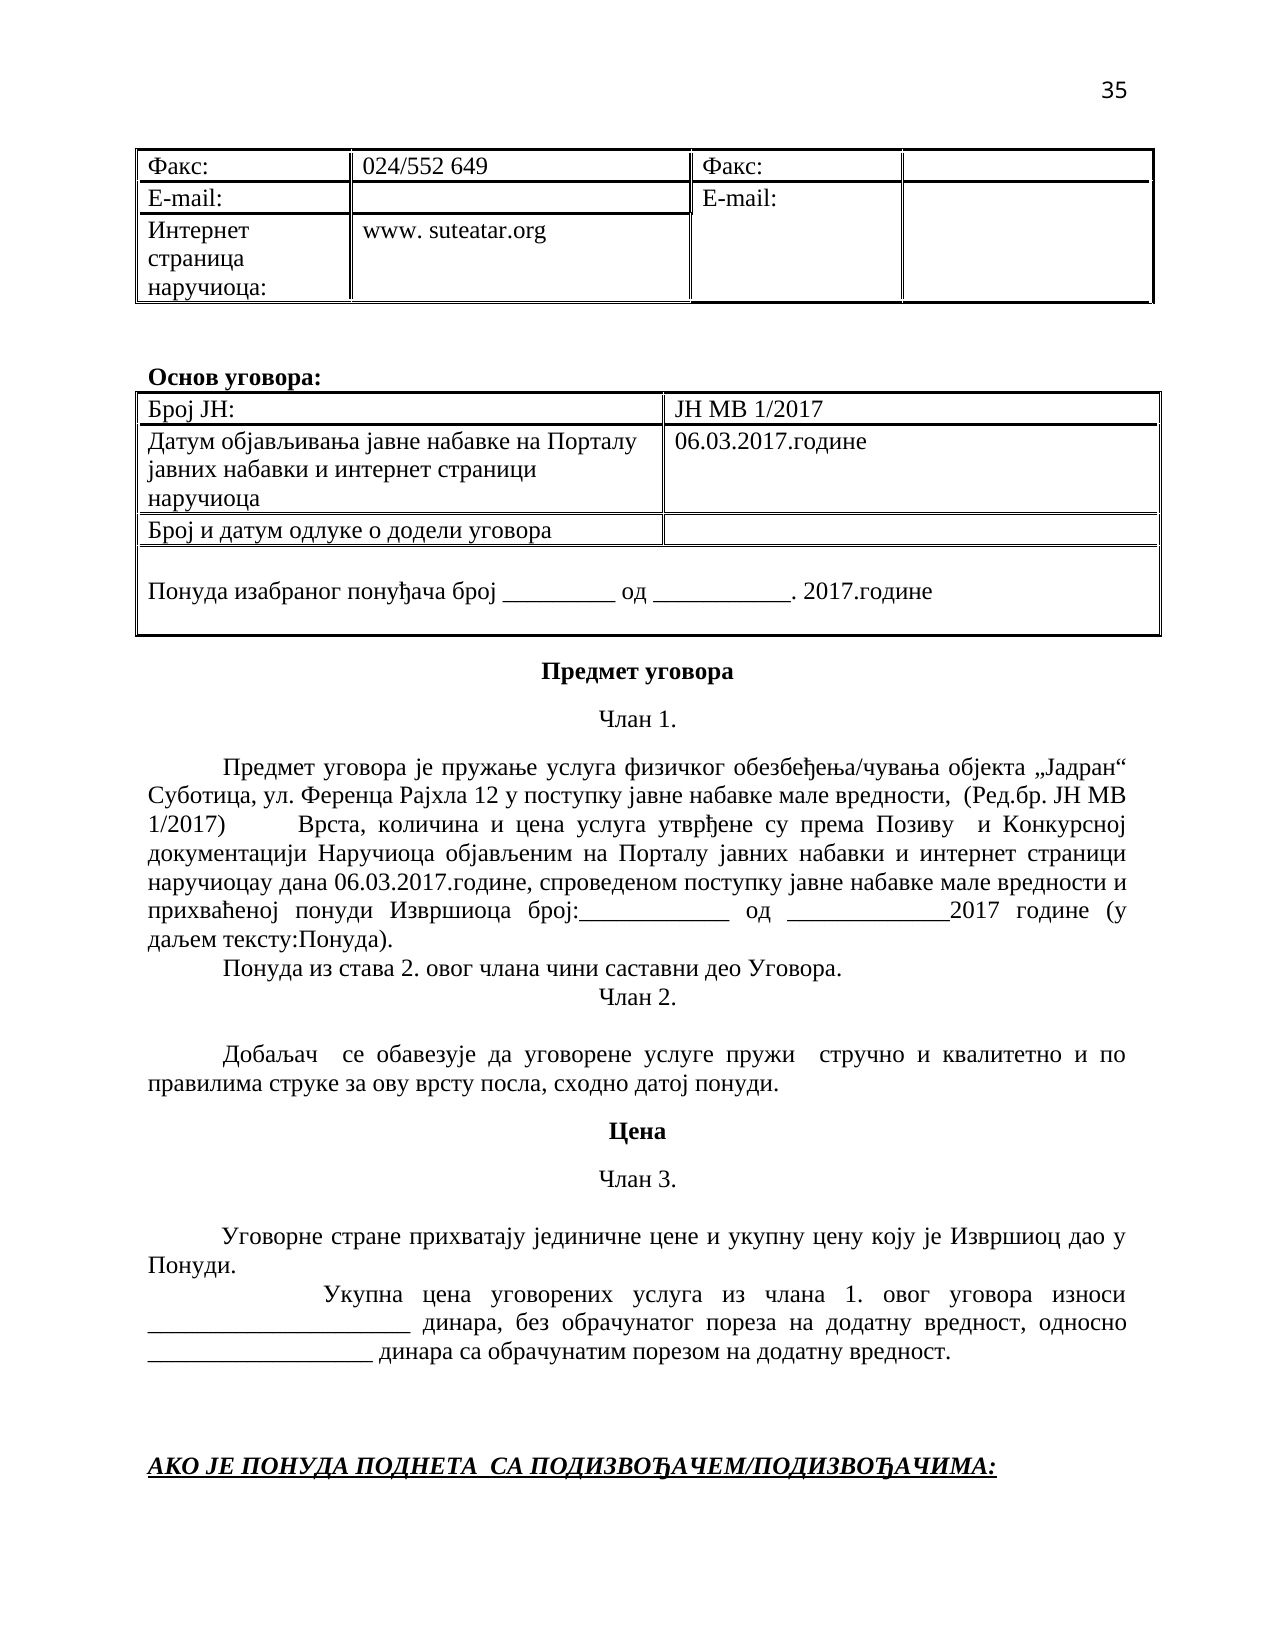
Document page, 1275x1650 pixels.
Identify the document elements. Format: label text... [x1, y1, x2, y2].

text АКО ЈЕ ПОНУДА ПОДНЕТА СА ПОДИЗВОЂАЧЕМ/ПОДИЗВОЂАЧИМА: [148, 1451, 1127, 1480]
table_cell [902, 149, 1152, 179]
table_cell Број и датум одлуке о додели уговора [138, 512, 662, 544]
text Предмет уговора [148, 656, 1127, 684]
table_header ЈН МВ 1/2017 [663, 392, 1159, 422]
table_cell [353, 183, 689, 212]
table_cell Датум објављивања јавне набавке на Порталу јавних набавки и интернет страници наручиоца [136, 423, 662, 512]
text Понуда из става 2. овог члана чини саставни део Уговора. [148, 953, 1127, 982]
table_cell 024/552 649 [351, 150, 691, 179]
table_cell 06.03.2017.године [665, 423, 1161, 512]
text Цена [148, 1116, 1127, 1144]
text Предмет уговора је пружање услуга физичког обезбеђења/чувања објекта „Јадран“ Суботица, ул. Ференца Рајхла 12 у поступку јавне набавке мале вредности, (Ред.бр. ЈН МВ 1/2017) Врста, количина и цена услуга утврђене су према Позиву и Конкурсној документацији Наручиоца објављеним на Порталу јавних набавки и интернет страници наручиоцау дана 06.03.2017.године, спроведеном поступку јавне набавке мале вредности и прихваћеној понуди Извршиоца број:____________ од _____________2017 године (у даљем тексту:Понуда). [148, 752, 1127, 953]
text Члан 3. [148, 1164, 1127, 1192]
text Члан 1. [148, 704, 1127, 732]
table_cell Факс: [691, 150, 902, 179]
table_cell Понуда изабраног понуђача број _________ од ___________. 2017.године [138, 544, 1159, 633]
table_cell www. suteatar.org [351, 213, 691, 301]
text Члан 2. [148, 982, 1127, 1010]
table_cell Факс: [138, 151, 351, 179]
table_cell E-mail: [136, 180, 349, 212]
text Уговорне стране прихватају јединичне цене и укупну цену коју је Извршиоц дао у Понуди. [148, 1221, 1127, 1279]
table_cell [902, 180, 1153, 301]
table_cell E-mail: [691, 183, 902, 301]
text Основ уговора: [148, 362, 1127, 391]
text Добаљач се обавезује да уговорене услуге пружи стручно и квалитетно и по правилима струке за ову врсту посла, сходно датој понуди. [148, 1039, 1127, 1097]
table_cell [665, 512, 1159, 544]
text Укупна цена уговорених услуга из члана 1. овог уговора износи _____________________ динара, без обрачунатог пореза на додатну вредност, односно __________________ динара са обрачунатим порезом на додатну вредност. [148, 1279, 1127, 1365]
table_header Број ЈН: [138, 394, 663, 422]
table_cell Интернет страница наручиоца: [138, 212, 351, 301]
